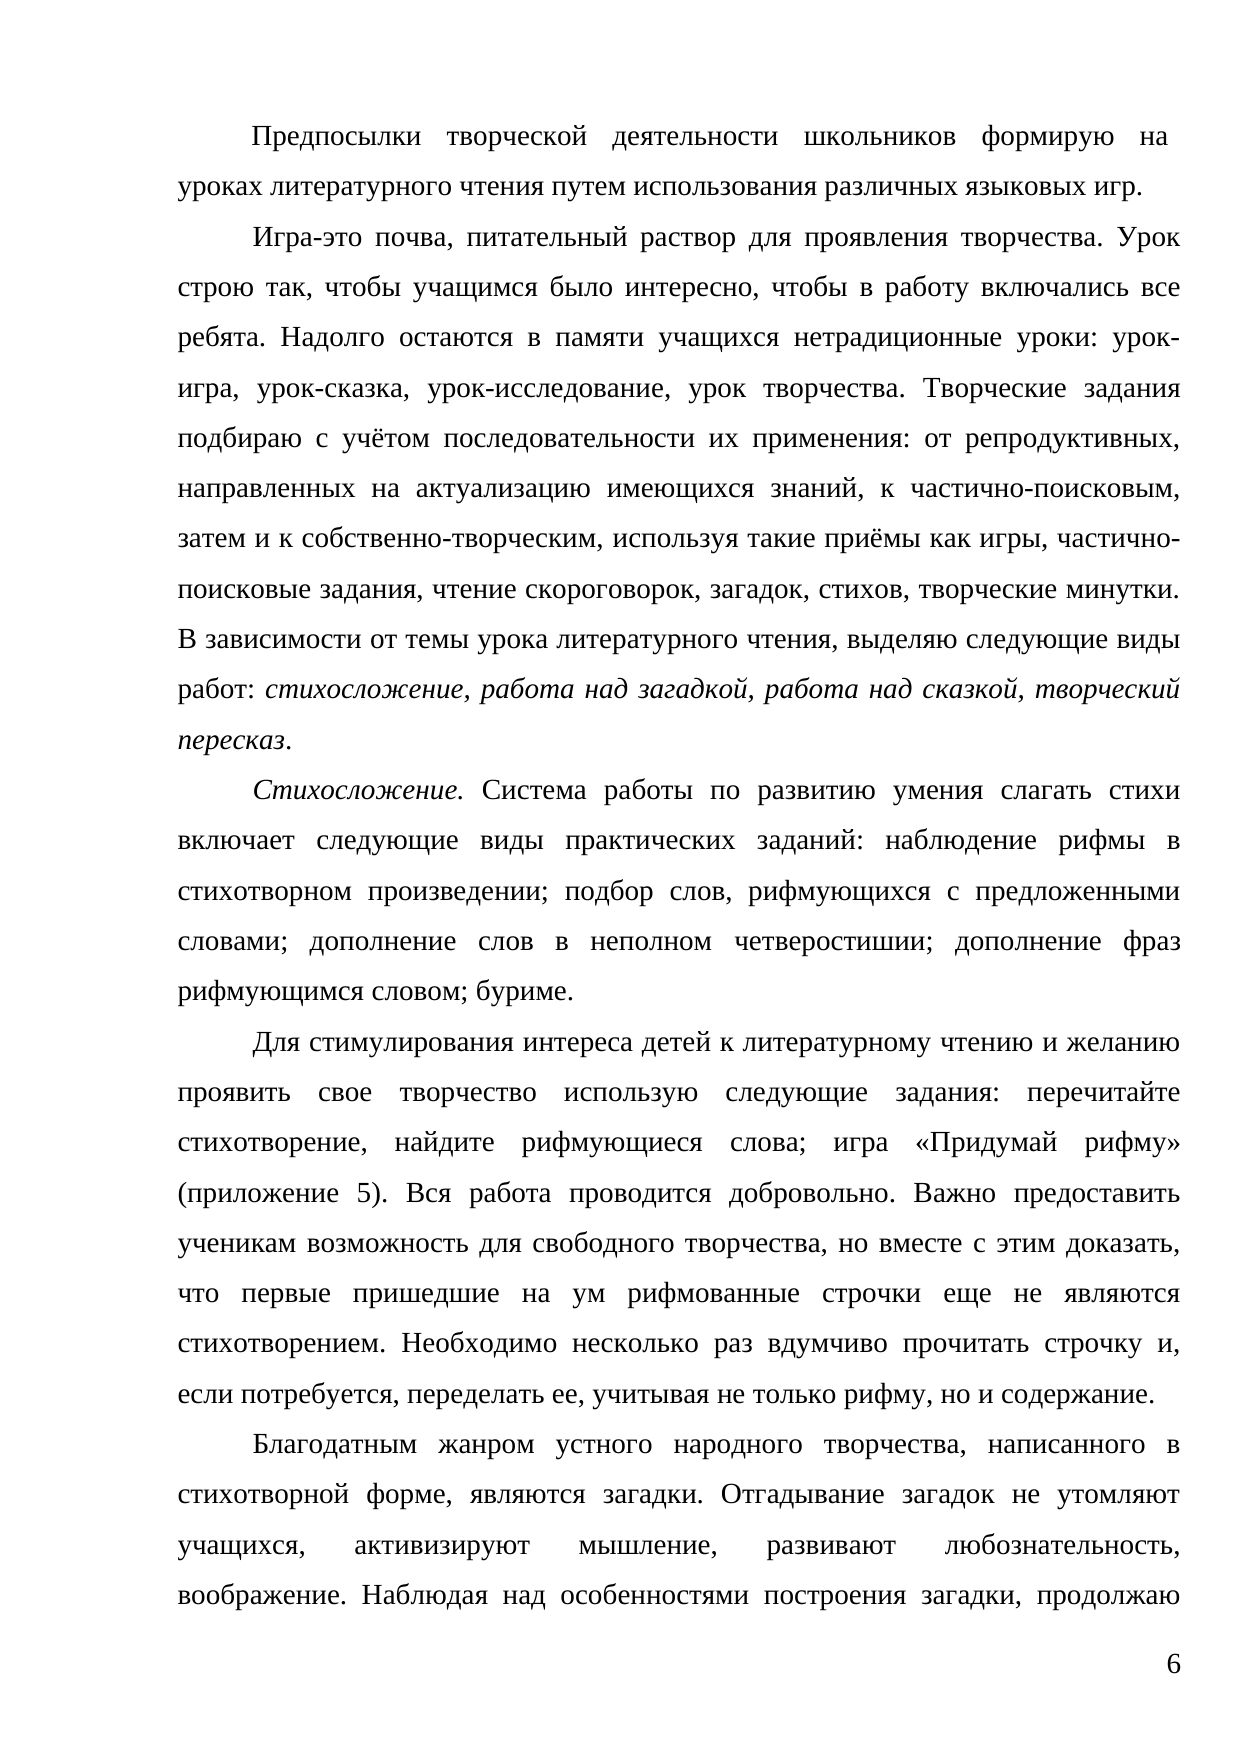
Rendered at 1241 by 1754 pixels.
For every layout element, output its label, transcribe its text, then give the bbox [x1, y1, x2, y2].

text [177, 1426, 1181, 1611]
text Предпосылки творческой деятельности школьников формирую на уроках литературного чтения путем использования различных языковых игр. [177, 118, 1169, 202]
text Для стимулирования интереса детей к литературному чтению и желанию проявить свое творчество использую следующие задания: перечитайте стихотворение, найдите рифмующиеся слова; игра «Придумай рифму» (приложение 5). Вся работа проводится добровольно. Важно предоставить ученикам возможность для свободного творчества, но вместе с этим доказать, что первые пришедшие на ум рифмованные строчки еще не являются стихотворением. Необходимо несколько раз вдумчиво прочитать строчку и, если потребуется, переделать ее, учитывая не только рифму, но и содержание. [177, 1024, 1181, 1409]
text Игра-это почва, питательный раствор для проявления творчества. Урок строю так, чтобы учащимся было интересно, чтобы в работу включались все ребята. Надолго остаются в памяти учащихся нетрадиционные уроки: урок-игра, урок-сказка, урок-исследование, урок творчества. Творческие задания подбираю с учётом последовательности их применения: от репродуктивных, направленных на актуализацию имеющихся знаний, к частично-поисковым, затем и к собственно-творческим, используя такие приёмы как игры, частично-поисковые задания, чтение скороговорок, загадок, стихов, творческие минутки. В зависимости от темы урока литературного чтения, выделяю следующие виды работ: стихосложение, работа над загадкой, работа над сказкой, творческий пересказ. [177, 219, 1181, 755]
text Стихосложение. Система работы по развитию умения слагать стихи включает следующие виды практических заданий: наблюдение рифмы в стихотворном произведении; подбор слов, рифмующихся с предложенными словами; дополнение слов в неполном четверостишии; дополнение фраз рифмующимся словом; буриме. [177, 772, 1181, 1007]
